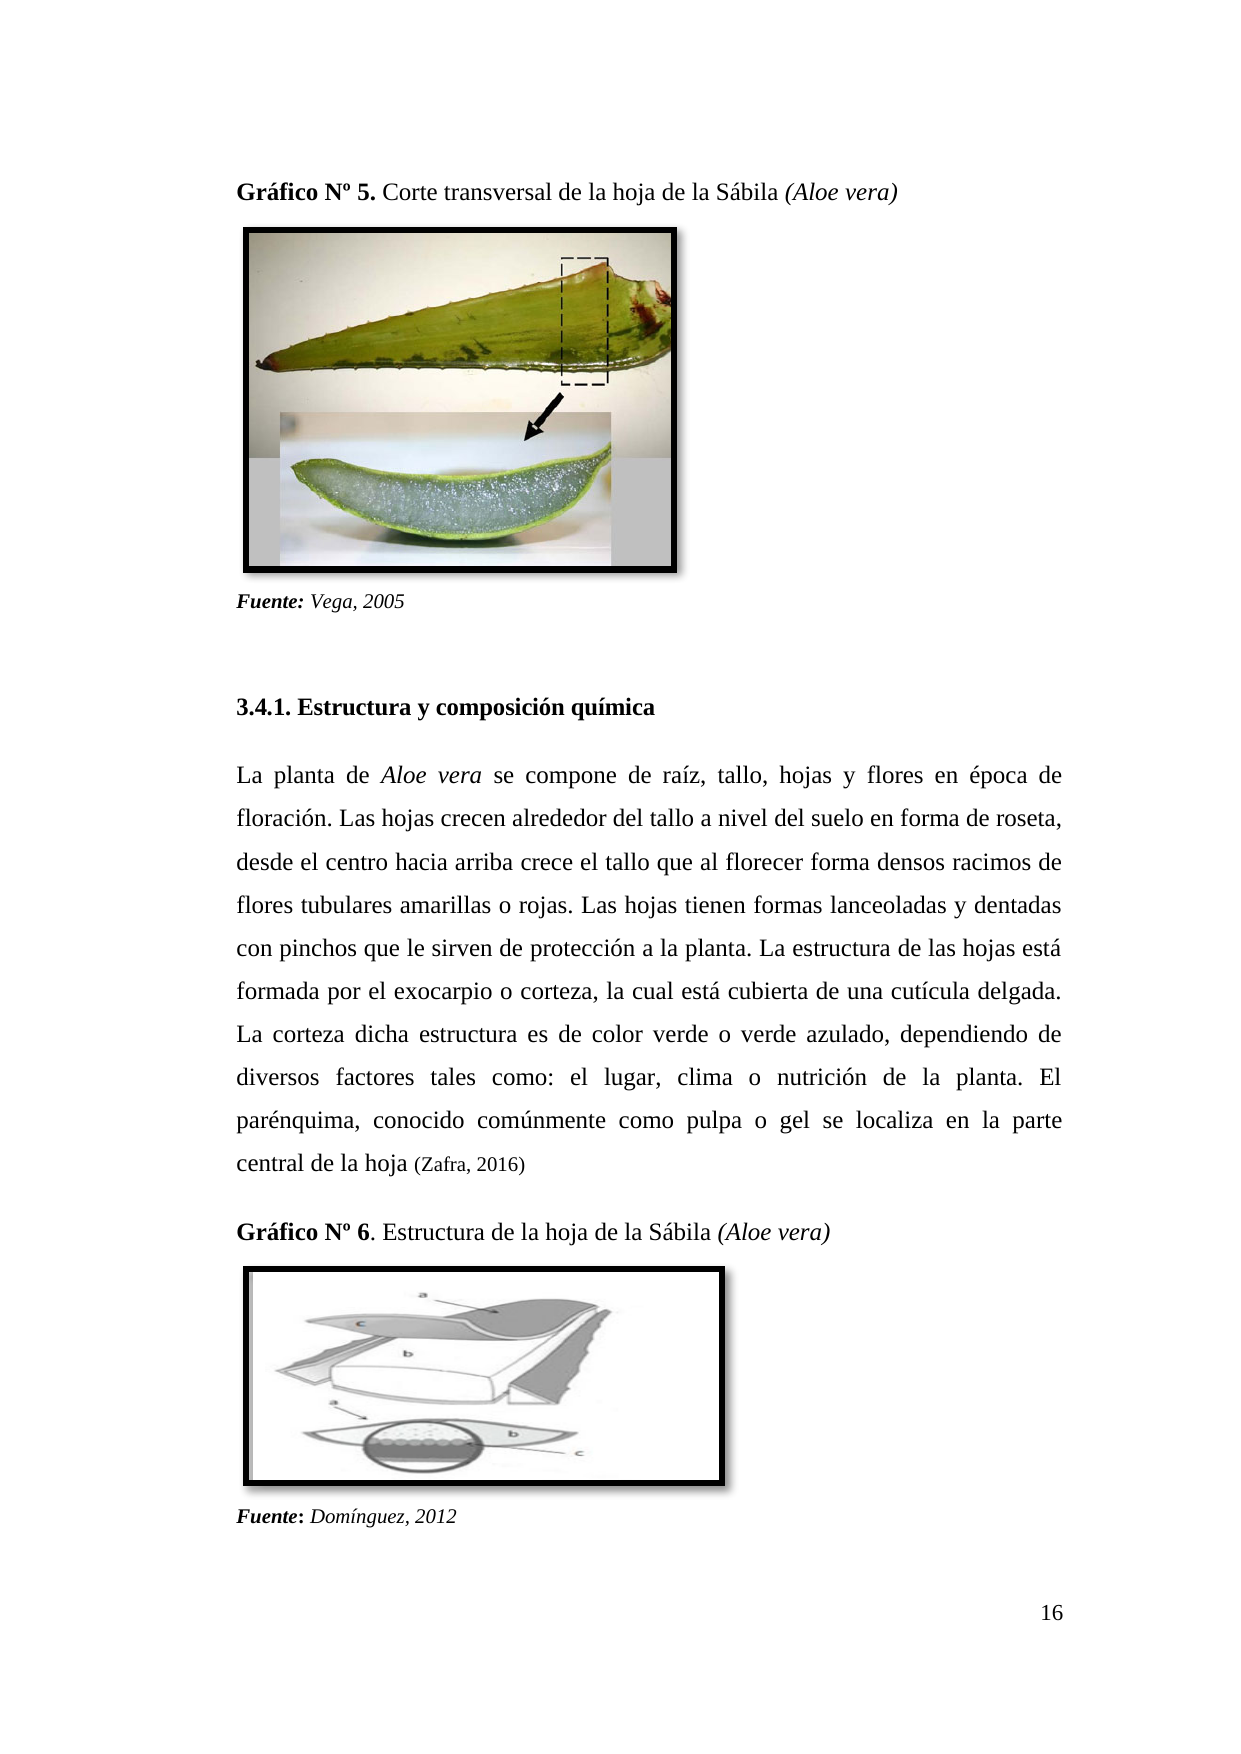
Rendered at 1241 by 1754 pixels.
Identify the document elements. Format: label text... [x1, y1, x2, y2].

text Gráfico Nº 6. Estructura de la hoja de la Sábila (Aloe vera) [236, 1217, 1063, 1246]
text Fuente: Domínguez, 2012 [236, 1504, 1063, 1528]
text Fuente: Vega, 2005 [236, 589, 1063, 613]
text La planta de Aloe vera se compone de raíz, tallo, hojas y flores en época de floración. Las hojas crecen alrededor del tallo a nivel del suelo en forma de roseta, desde el centro hacia arriba crece el tallo que al florecer forma densos racimos de flores tubulares amarillas o rojas. Las hojas tienen formas lanceoladas y dentadas con pinchos que le sirven de protección a la planta. La estructura de las hojas está formada por el exocarpio o corteza, la cual está cubierta de una cutícula delgada. La corteza dicha estructura es de color verde o verde azulado, dependiendo de diversos factores tales como: el lugar, clima o nutrición de la planta. El parénquima, conocido comúnmente como pulpa o gel se localiza en la parte central de la hoja [236, 760, 1063, 1177]
picture [253, 1272, 719, 1480]
text Gráfico Nº 5. Corte transversal de la hoja de la Sábila (Aloe vera) [236, 177, 1063, 206]
subtitle 3.4.1. Estructura y composición química [236, 692, 1063, 721]
picture [249, 233, 671, 566]
